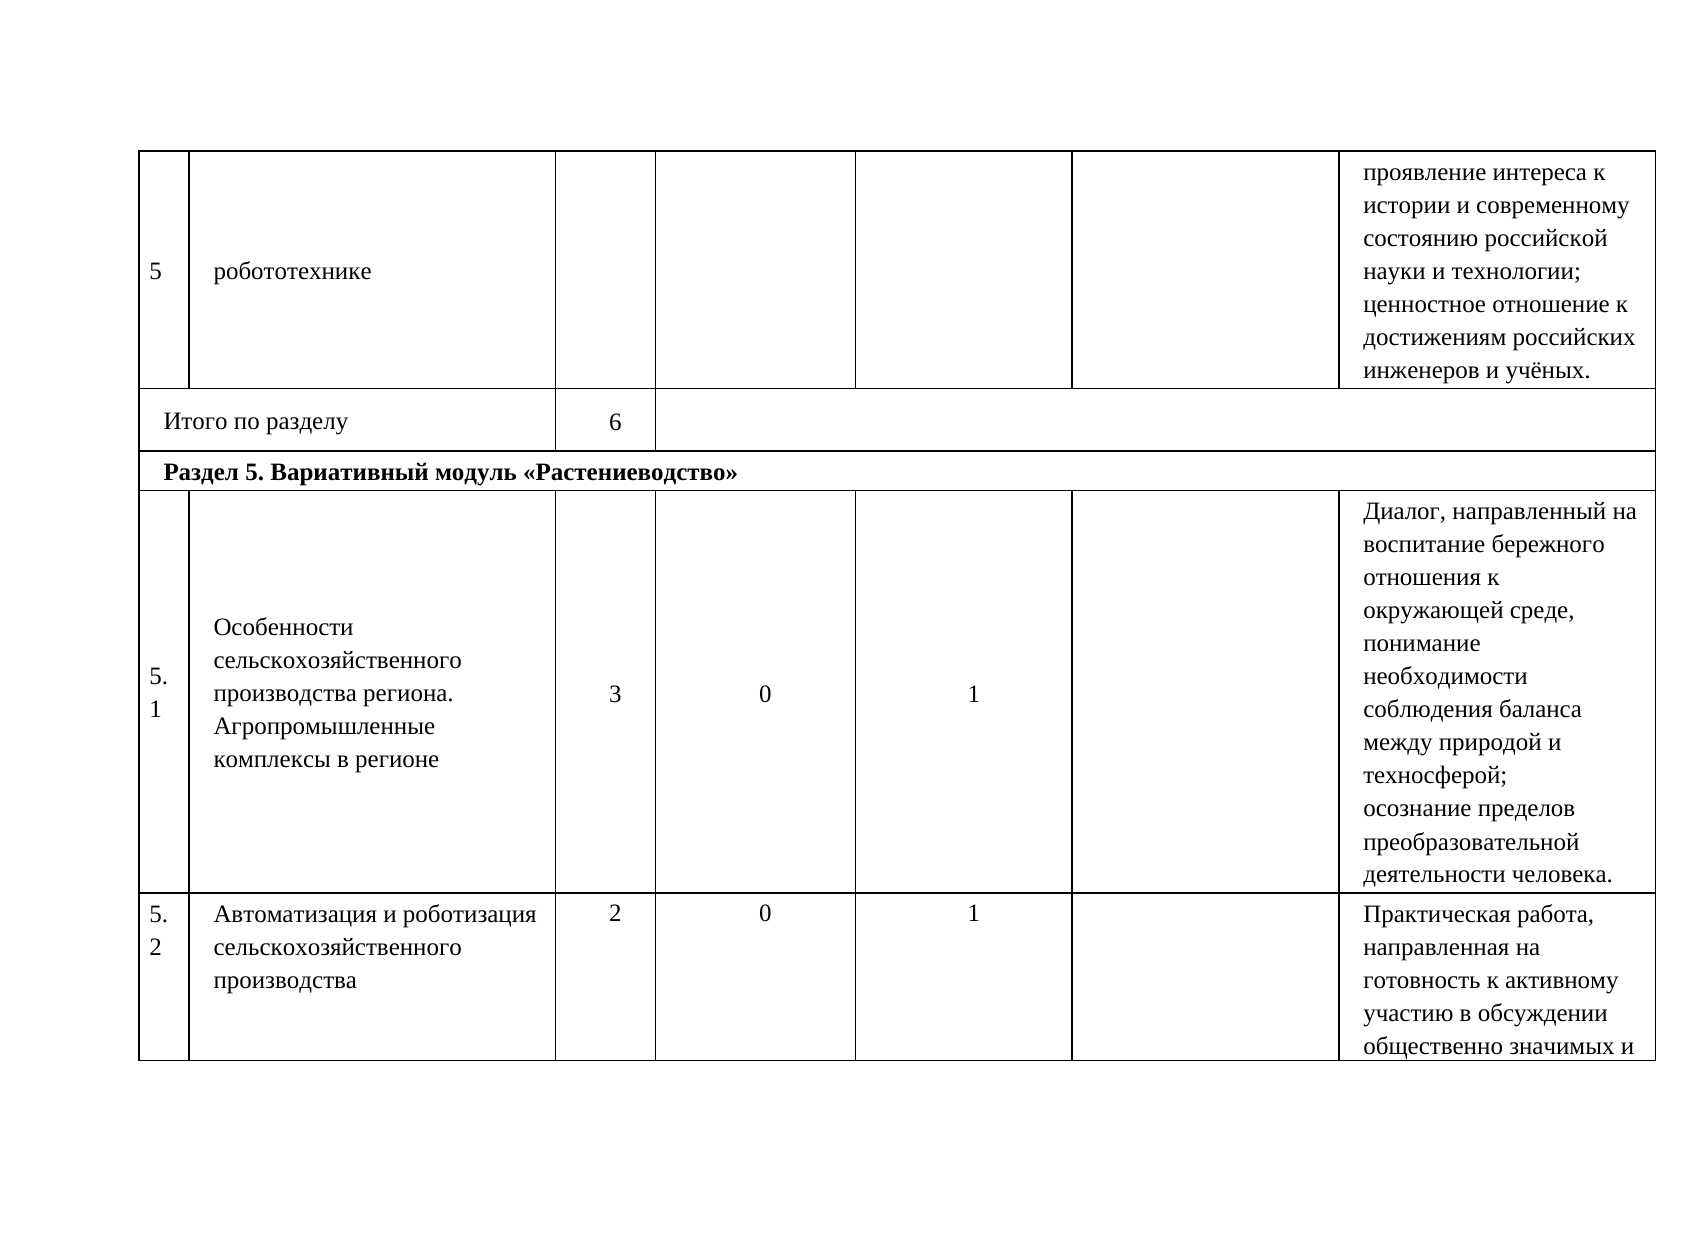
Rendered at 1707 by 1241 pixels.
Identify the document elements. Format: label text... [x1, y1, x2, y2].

table_cell [1073, 152, 1338, 387]
table_cell 0 [656, 894, 855, 1060]
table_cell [190, 152, 555, 387]
table_cell 2 [556, 894, 655, 1060]
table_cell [1340, 152, 1655, 387]
table_cell [1073, 894, 1338, 1060]
table_cell Раздел 5. Вариативный модуль «Растениеводство» [140, 452, 1655, 489]
table_cell 6 [556, 389, 655, 450]
table_cell Диалог, направленный на воспитание бережного отношения к окружающей среде, понимание необходимости соблюдения баланса между природой и техносферой; осознание пределов преобразовательной деятельности человека. [1340, 491, 1655, 892]
table_cell [656, 389, 1655, 450]
table_cell [1073, 491, 1338, 892]
table_cell 0 [656, 491, 855, 892]
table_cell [190, 894, 555, 1060]
table_cell 1 [556, 152, 655, 387]
table_cell 1 [856, 894, 1071, 1060]
table_cell 4.5 [140, 152, 188, 387]
table_cell Особенности сельскохозяйственного производства региона. Агропромышленные комплексы в регионе [190, 491, 555, 892]
table_cell 5.1 [140, 491, 188, 892]
table_cell Итого по разделу [140, 389, 555, 450]
table_cell [656, 152, 855, 387]
table_cell 5.2 [140, 894, 188, 1060]
table_cell 1 [856, 491, 1071, 892]
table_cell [1340, 894, 1655, 1060]
table_cell 3 [556, 491, 655, 892]
table_cell [856, 152, 1071, 387]
